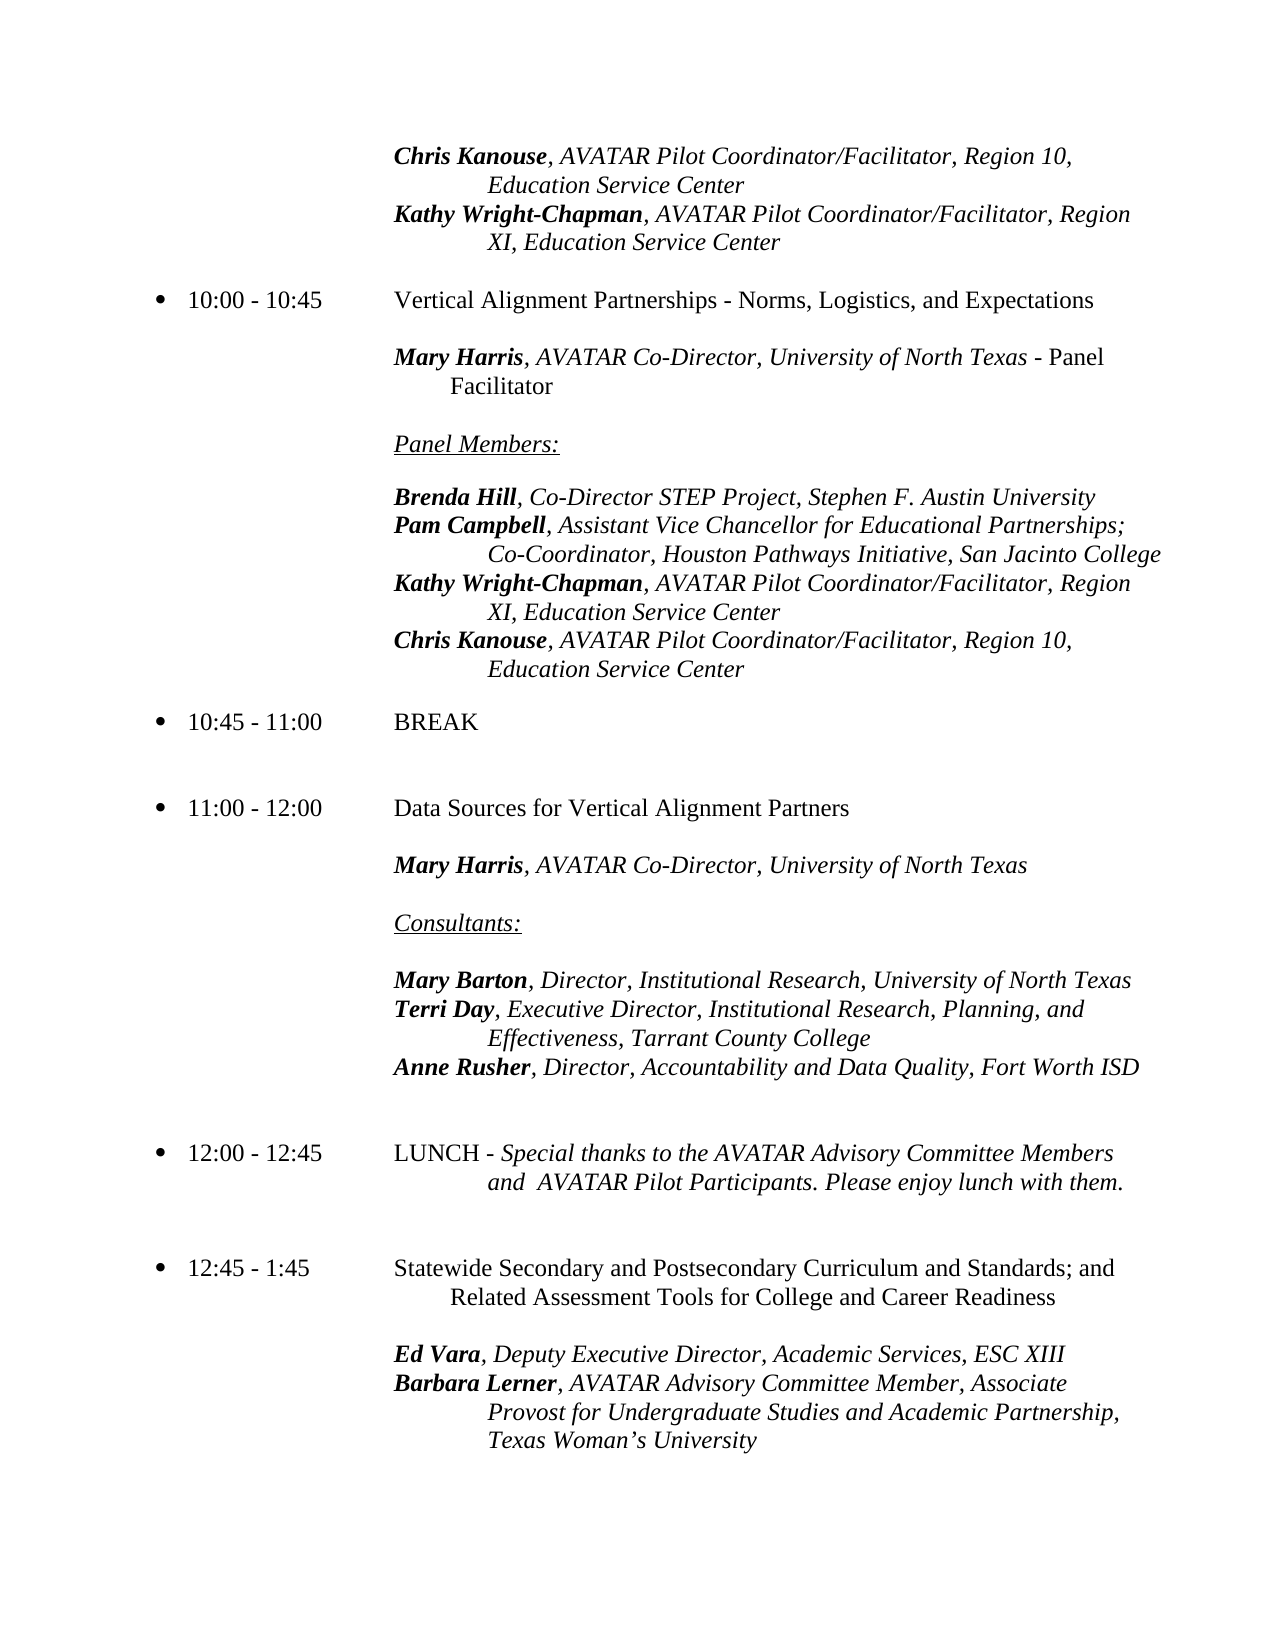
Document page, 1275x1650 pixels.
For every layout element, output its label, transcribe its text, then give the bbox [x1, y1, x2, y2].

list Kathy Wright-Chapman, AVATAR Pilot Coordinator/Facilitator, Region XI, Education Service Center [156, 568, 1162, 625]
list Brenda Hill, Co-Director STEP Project, Stephen F. Austin University [156, 482, 1162, 510]
list 12:00 - 12:45 LUNCH - Special thanks to the AVATAR Advisory Committee Members and AVATAR Pilot Participants. Please enjoy lunch with them. [156, 1138, 1162, 1196]
text Mary Barton, Director, Institutional Research, University of North Texas [156, 966, 1162, 994]
list Chris Kanouse, AVATAR Pilot Coordinator/Facilitator, Region 10, Education Service Center [156, 625, 1162, 683]
text Mary Harris, AVATAR Co-Director, University of North Texas [156, 851, 1162, 879]
list Kathy Wright-Chapman, AVATAR Pilot Coordinator/Facilitator, Region XI, Education Service Center [156, 199, 1162, 256]
text Terri Day, Executive Director, Institutional Research, Planning, and Effectiveness, Tarrant County College [156, 994, 1162, 1052]
list Chris Kanouse, AVATAR Pilot Coordinator/Facilitator, Region 10, Education Service Center [156, 141, 1162, 199]
list 10:45 - 11:00 BREAK [156, 707, 1162, 736]
list Anne Rusher, Director, Accountability and Data Quality, Fort Worth ISD [156, 1052, 1162, 1081]
list 10:00 - 10:45 Vertical Alignment Partnerships - Norms, Logistics, and Expectations [156, 285, 1162, 342]
list Pam Campbell, Assistant Vice Chancellor for Educational Partnerships; Co-Coordinator, Houston Pathways Initiative, San Jacinto College [156, 510, 1162, 568]
list 12:45 - 1:45 Statewide Secondary and Postsecondary Curriculum and Standards; and Related Assessment Tools for College and Career Readiness [156, 1253, 1162, 1311]
list 11:00 - 12:00 Data Sources for Vertical Alignment Partners [156, 793, 1162, 851]
list Barbara Lerner, AVATAR Advisory Committee Member, Associate Provost for Undergraduate Studies and Academic Partnership, Texas Woman’s University [156, 1368, 1162, 1454]
list Panel Members: [156, 429, 1162, 457]
text Consultants: [156, 908, 1162, 937]
list Ed Vara, Deputy Executive Director, Academic Services, ESC XIII [156, 1339, 1162, 1368]
list Mary Harris, AVATAR Co-Director, University of North Texas - Panel Facilitator [394, 342, 1162, 400]
